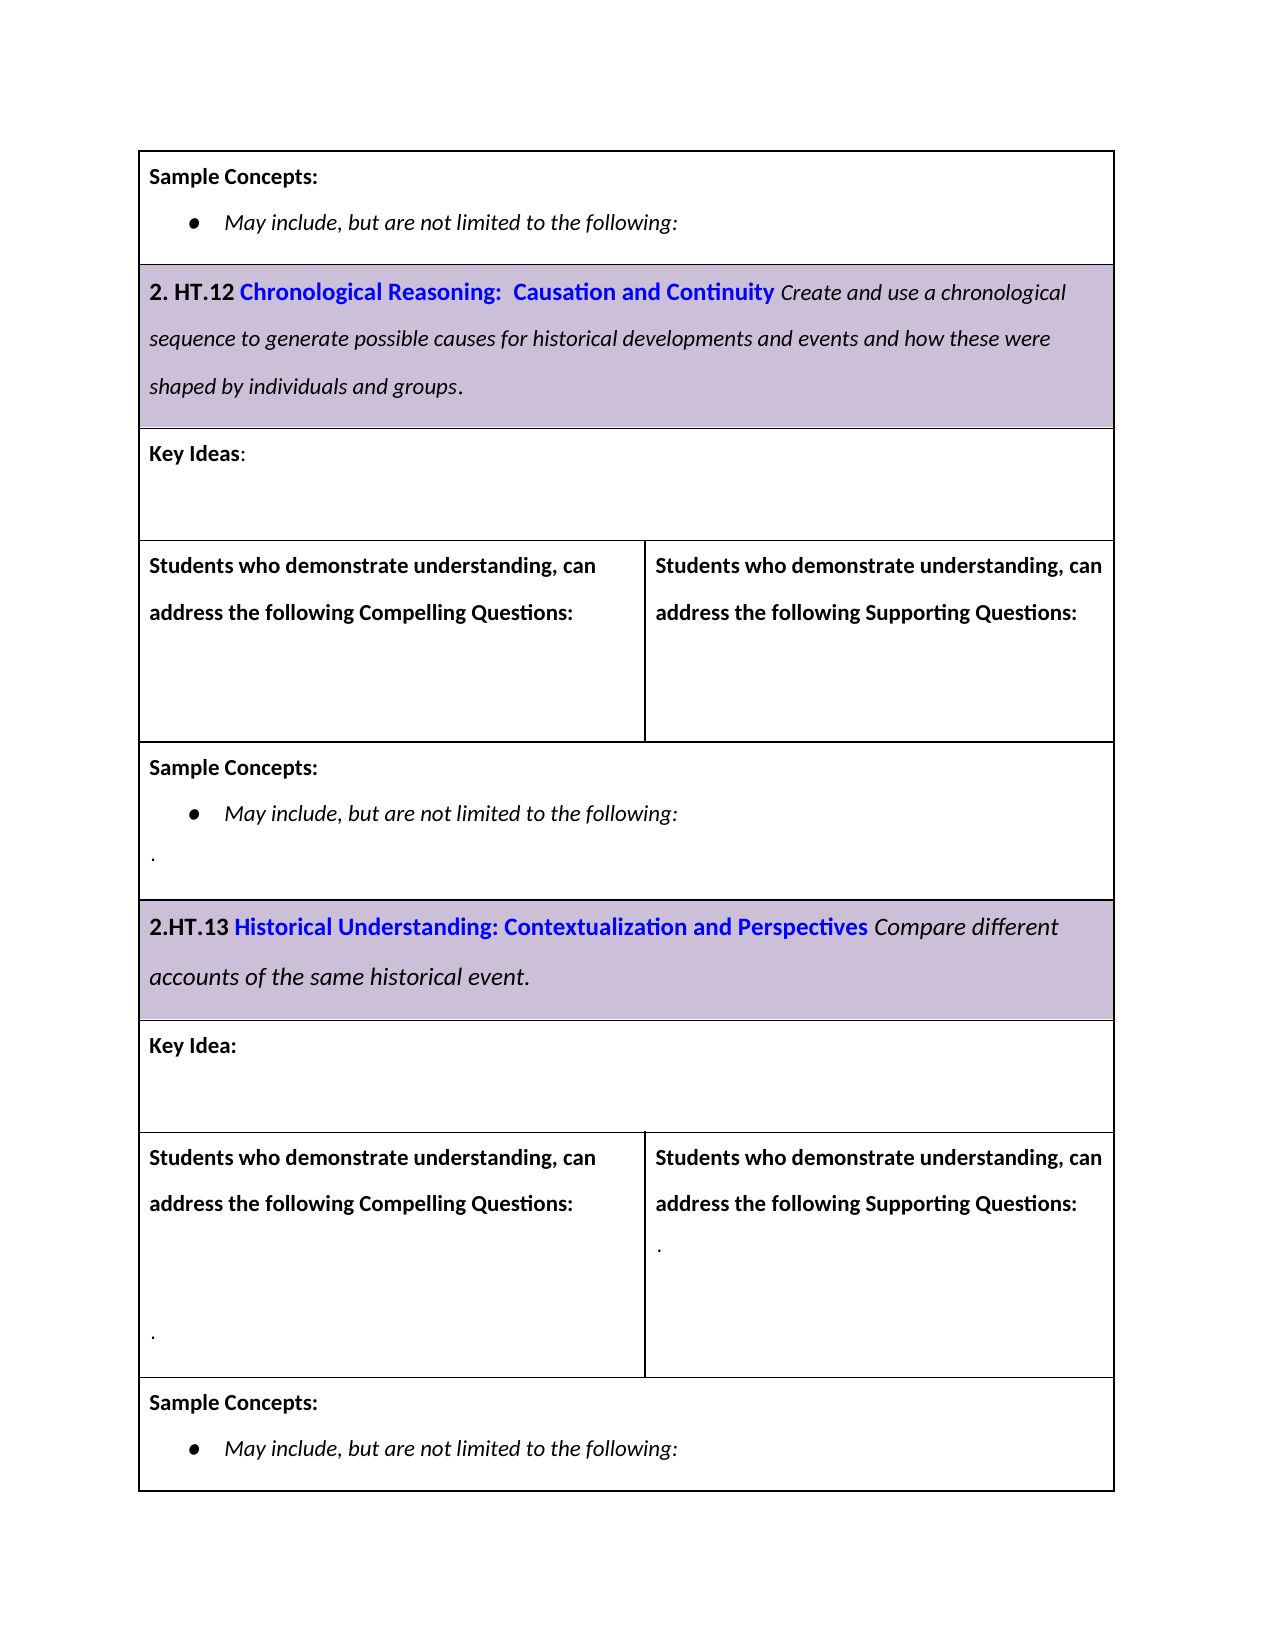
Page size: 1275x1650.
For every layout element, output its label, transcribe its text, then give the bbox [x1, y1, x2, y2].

table_cell Key Ideas: [140, 429, 1113, 539]
table_cell 2.HT.13 Historical Understanding: Contextualization and Perspectives Compare different accounts of the same historical event. [140, 901, 1113, 1019]
table_cell 2. HT.12 Chronological Reasoning: Causation and Continuity Create and use a chronological sequence to generate possible causes for historical developments and events and how these were shaped by individuals and groups. [140, 265, 1113, 427]
table_cell Students who demonstrate understanding, can address the following Compelling Questions: [140, 541, 644, 741]
table_cell Students who demonstrate understanding, can address the following Compelling Questions: · [140, 1133, 644, 1376]
table_cell Key Idea: [140, 1021, 1113, 1131]
table_cell Sample Concepts: May include, but are not limited to the following: · [140, 743, 1113, 899]
table_cell Students who demonstrate understanding, can address the following Supporting Questions: [646, 541, 1113, 741]
table_cell Sample Concepts: May include, but are not limited to the following: [140, 152, 1113, 264]
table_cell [140, 1378, 1113, 1490]
table_cell Students who demonstrate understanding, can address the following Supporting Questions: · [646, 1133, 1113, 1376]
